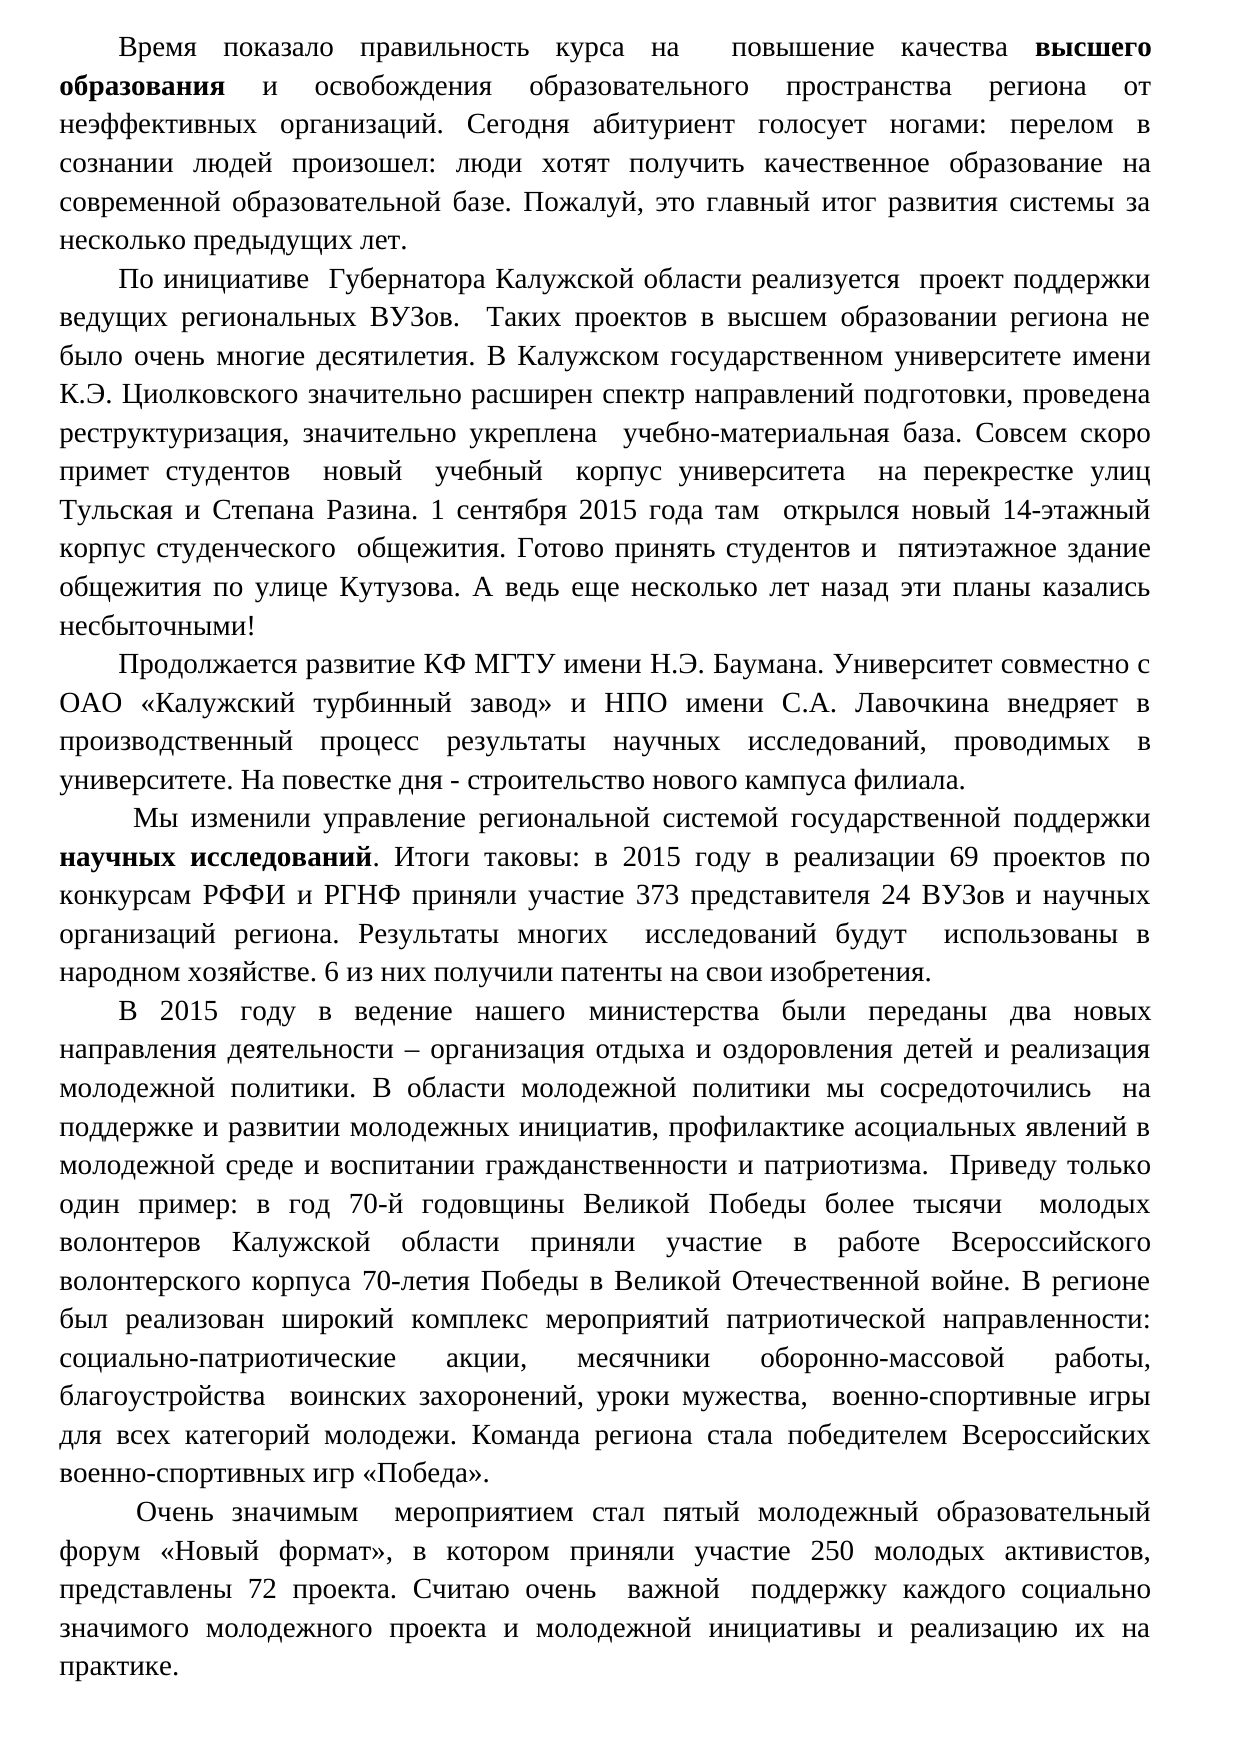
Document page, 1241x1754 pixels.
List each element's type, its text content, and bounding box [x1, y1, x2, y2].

text Мы изменили управление региональной системой государственной поддержки научных исследований. Итоги таковы: в 2015 году в реализации 69 проектов по конкурсам РФФИ и РГНФ приняли участие 373 представителя 24 ВУЗов и научных организаций региона. Результаты многих исследований будут использованы в народном хозяйстве. 6 из них получили патенты на свои изобретения. [59, 800, 1152, 988]
text Время показало правильность курса на повышение качества высшего образования и освобождения образовательного пространства региона от неэффективных организаций. Сегодня абитуриент голосует ногами: перелом в сознании людей произошел: люди хотят получить качественное образование на современной образовательной базе. Пожалуй, это главный итог развития системы за несколько предыдущих лет. [59, 29, 1152, 256]
text Очень значимым мероприятием стал пятый молодежный образовательный форум «Новый формат», в котором приняли участие 250 молодых активистов, представлены 72 проекта. Считаю очень важной поддержку каждого социально значимого молодежного проекта и молодежной инициативы и реализацию их на практике. [59, 1494, 1152, 1682]
text В 2015 году в ведение нашего министерства были переданы два новых направления деятельности – организация отдыха и оздоровления детей и реализация молодежной политики. В области молодежной политики мы сосредоточились на поддержке и развитии молодежных инициатив, профилактике асоциальных явлений в молодежной среде и воспитании гражданственности и патриотизма. Приведу только один пример: в год 70-й годовщины Великой Победы более тысячи молодых волонтеров Калужской области приняли участие в работе Всероссийского волонтерского корпуса 70-летия Победы в Великой Отечественной войне. В регионе был реализован широкий комплекс мероприятий патриотической направленности: социально-патриотические акции, месячники оборонно-массовой работы, благоустройства воинских захоронений, уроки мужества, военно-спортивные игры для всех категорий молодежи. Команда региона стала победителем Всероссийских военно-спортивных игр «Победа». [59, 993, 1152, 1489]
text По инициативе Губернатора Калужской области реализуется проект поддержки ведущих региональных ВУЗов. Таких проектов в высшем образовании региона не было очень многие десятилетия. В Калужском государственном университете имени К.Э. Циолковского значительно расширен спектр направлений подготовки, проведена реструктуризация, значительно укреплена учебно-материальная база. Совсем скоро примет студентов новый учебный корпус университета на перекрестке улиц Тульская и Степана Разина. 1 сентября 2015 года там открылся новый 14-этажный корпус студенческого общежития. Готово принять студентов и пятиэтажное здание общежития по улице Кутузова. А ведь еще несколько лет назад эти планы казались несбыточными! [59, 261, 1152, 641]
text Продолжается развитие КФ МГТУ имени Н.Э. Баумана. Университет совместно с ОАО «Калужский турбинный завод» и НПО имени С.А. Лавочкина внедряет в производственный процесс результаты научных исследований, проводимых в университете. На повестке дня - строительство нового кампуса филиала. [59, 646, 1152, 795]
